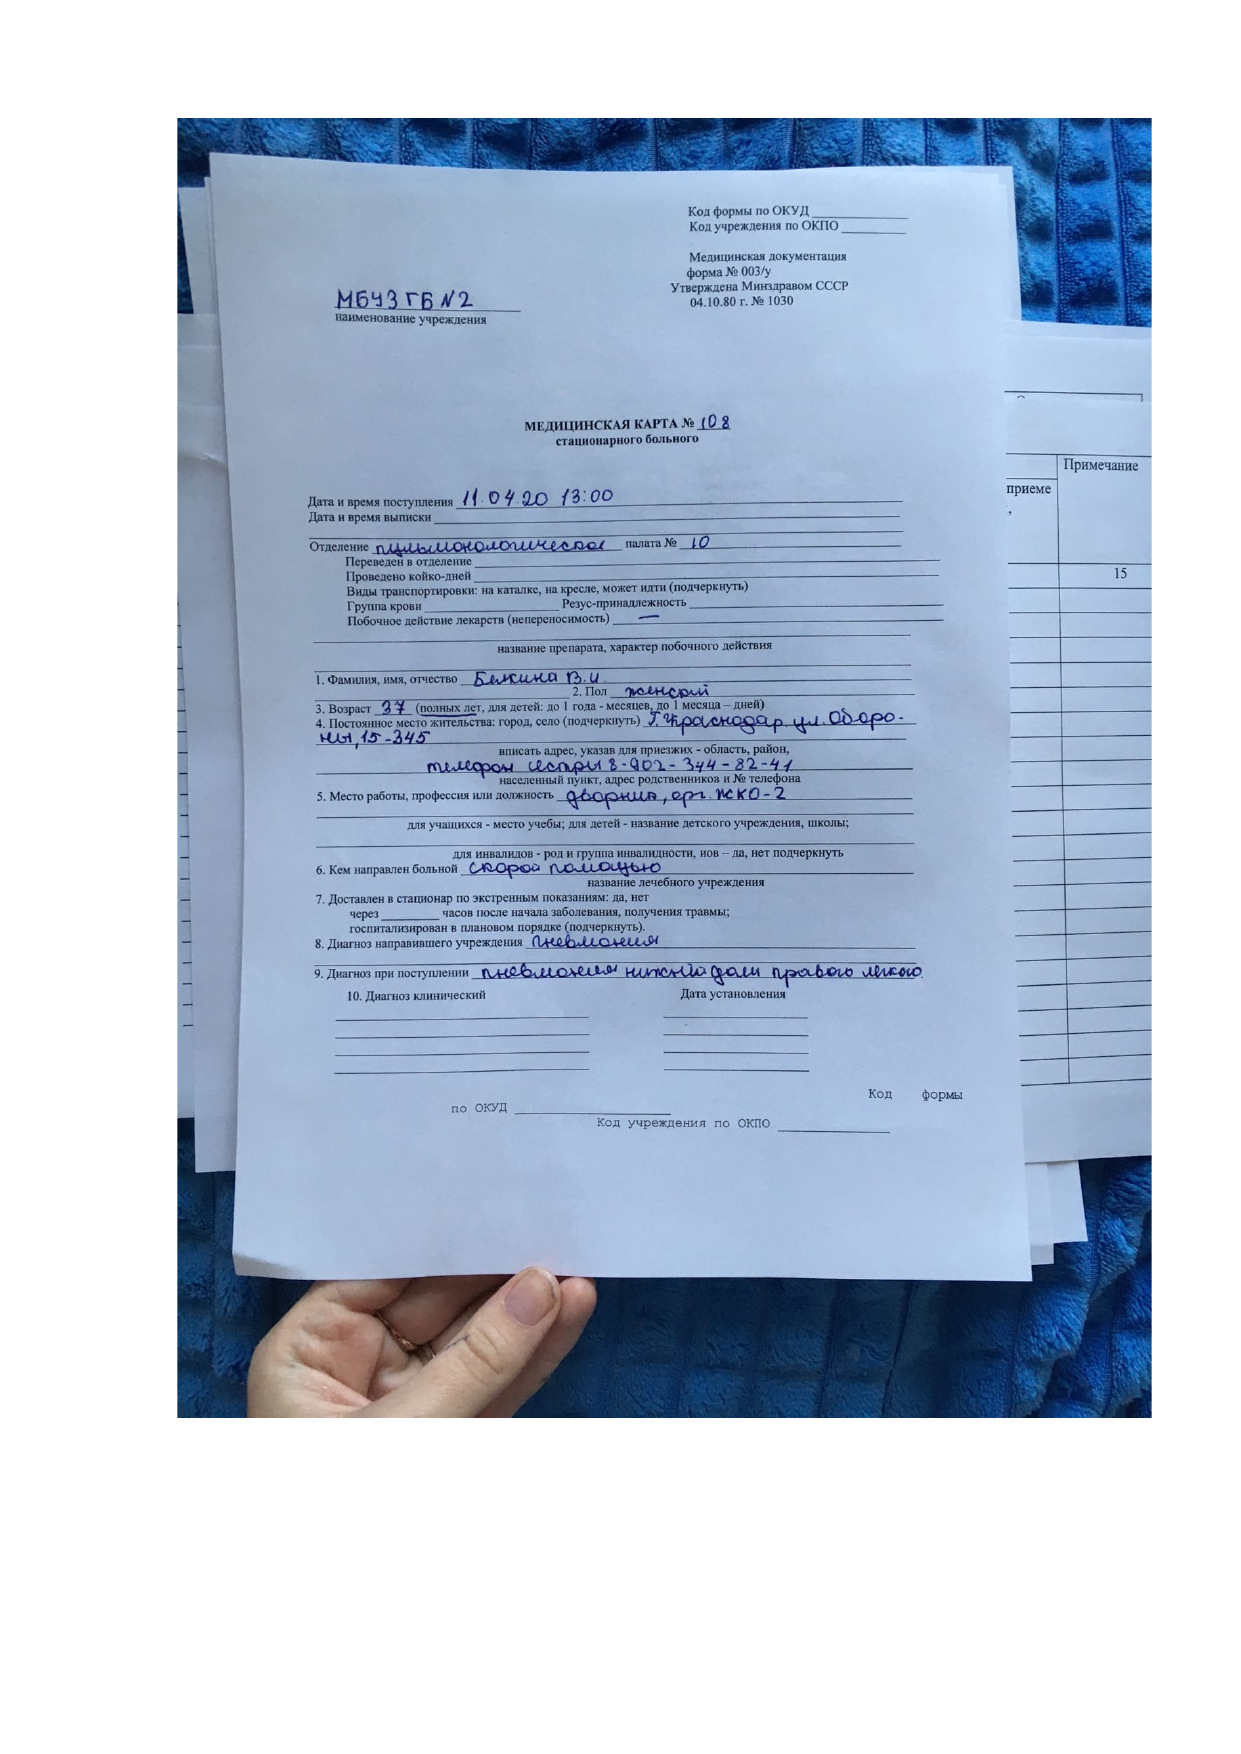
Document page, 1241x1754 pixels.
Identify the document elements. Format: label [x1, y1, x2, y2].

picture [177, 118, 1152, 1418]
